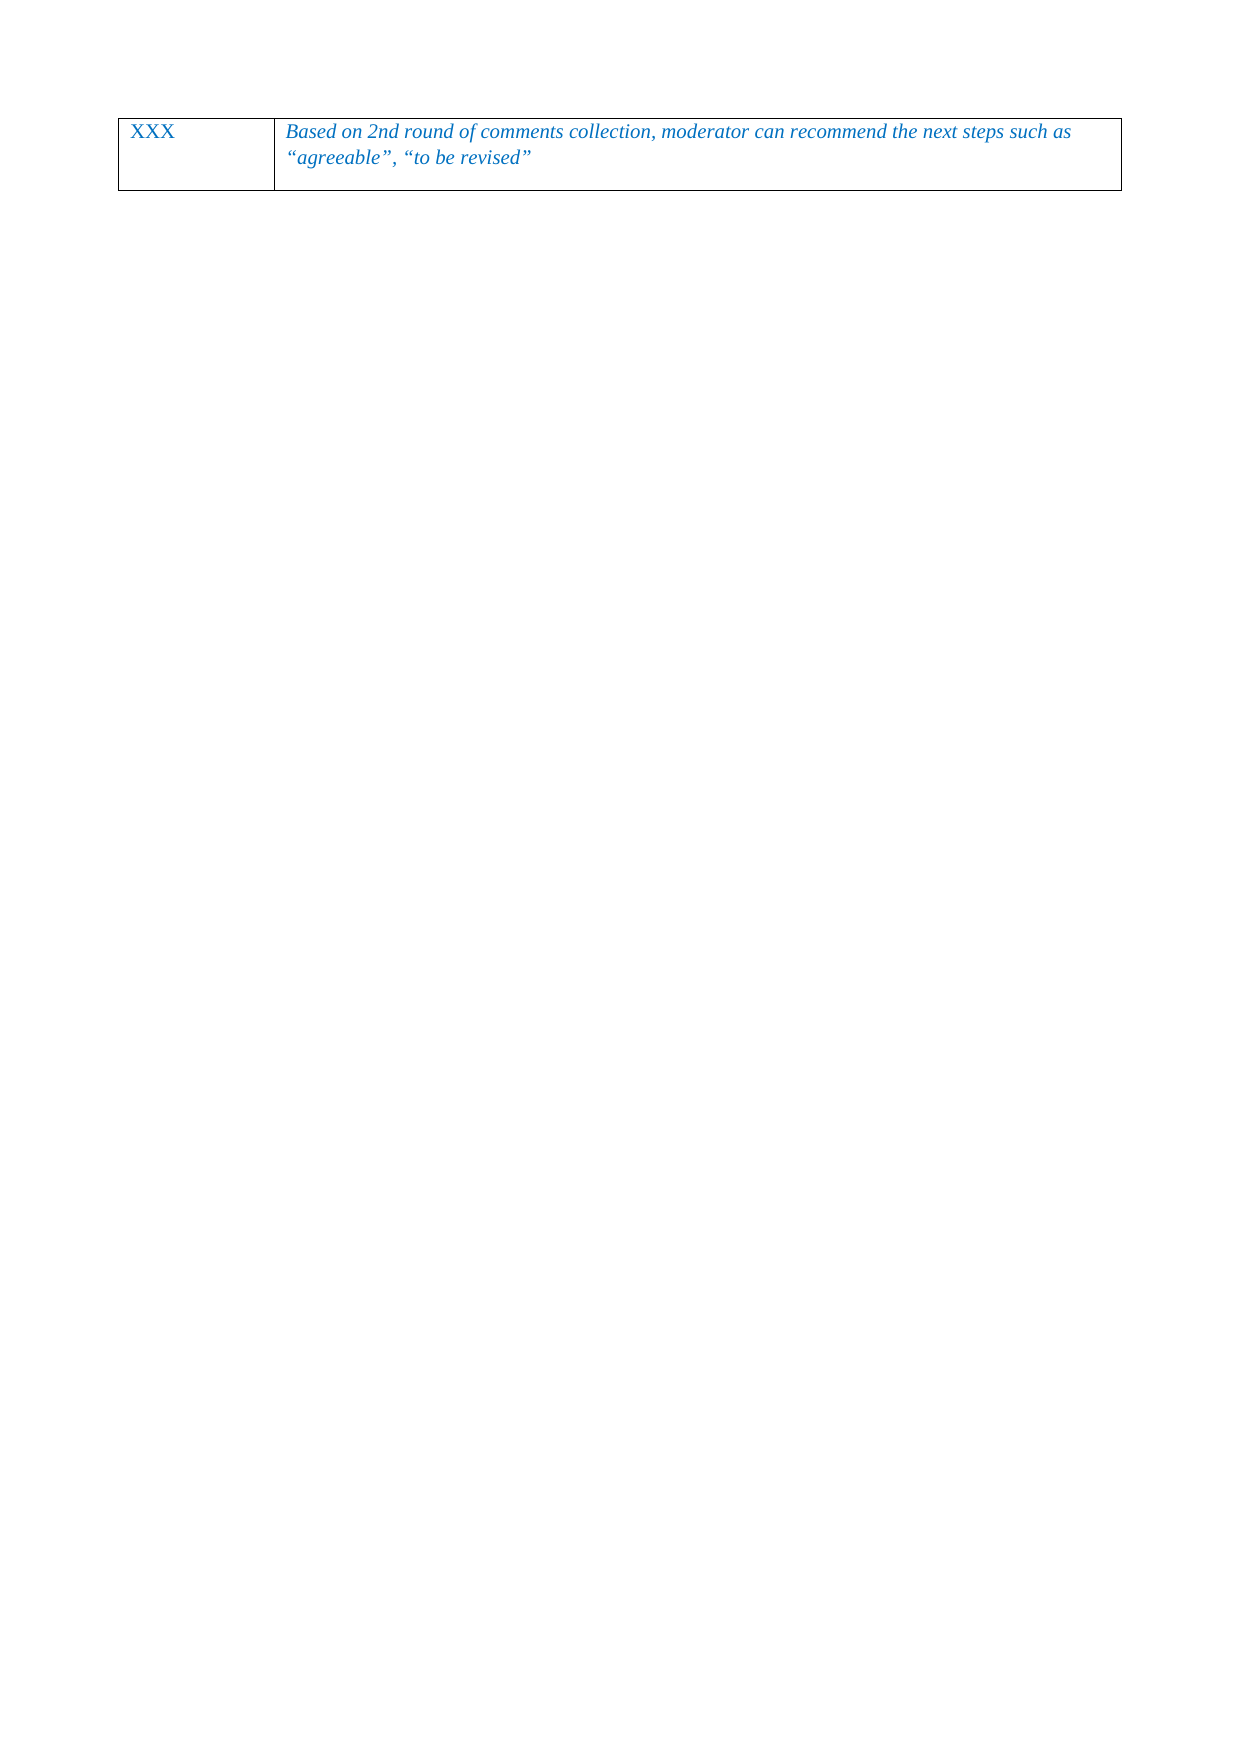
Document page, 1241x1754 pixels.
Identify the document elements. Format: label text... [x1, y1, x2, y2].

table_cell XXX [119, 119, 274, 190]
table_cell Based on 2nd round of comments collection, moderator can recommend the next steps such as “agreeable”, “to be revised” [275, 119, 1121, 190]
